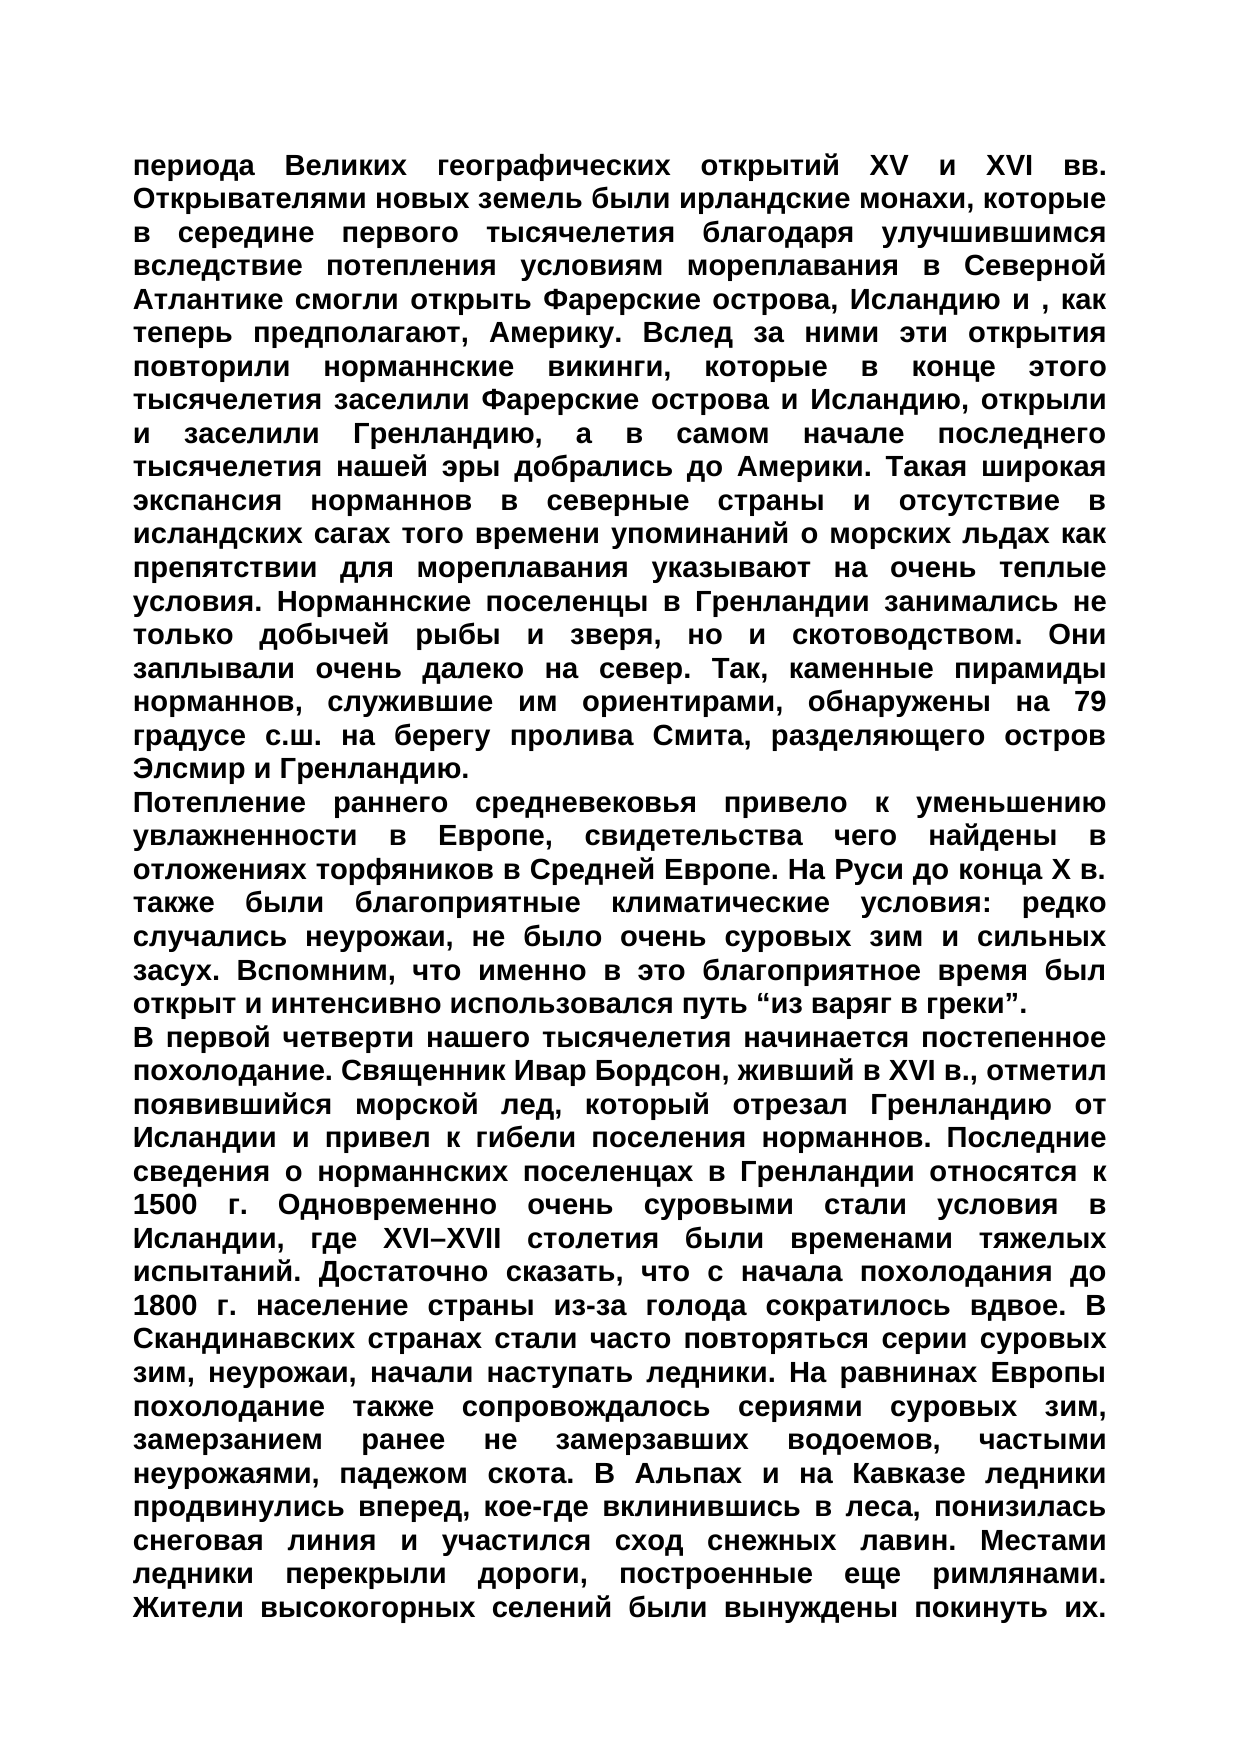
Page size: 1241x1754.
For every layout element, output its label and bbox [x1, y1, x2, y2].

table_header [133, 148, 1108, 1623]
